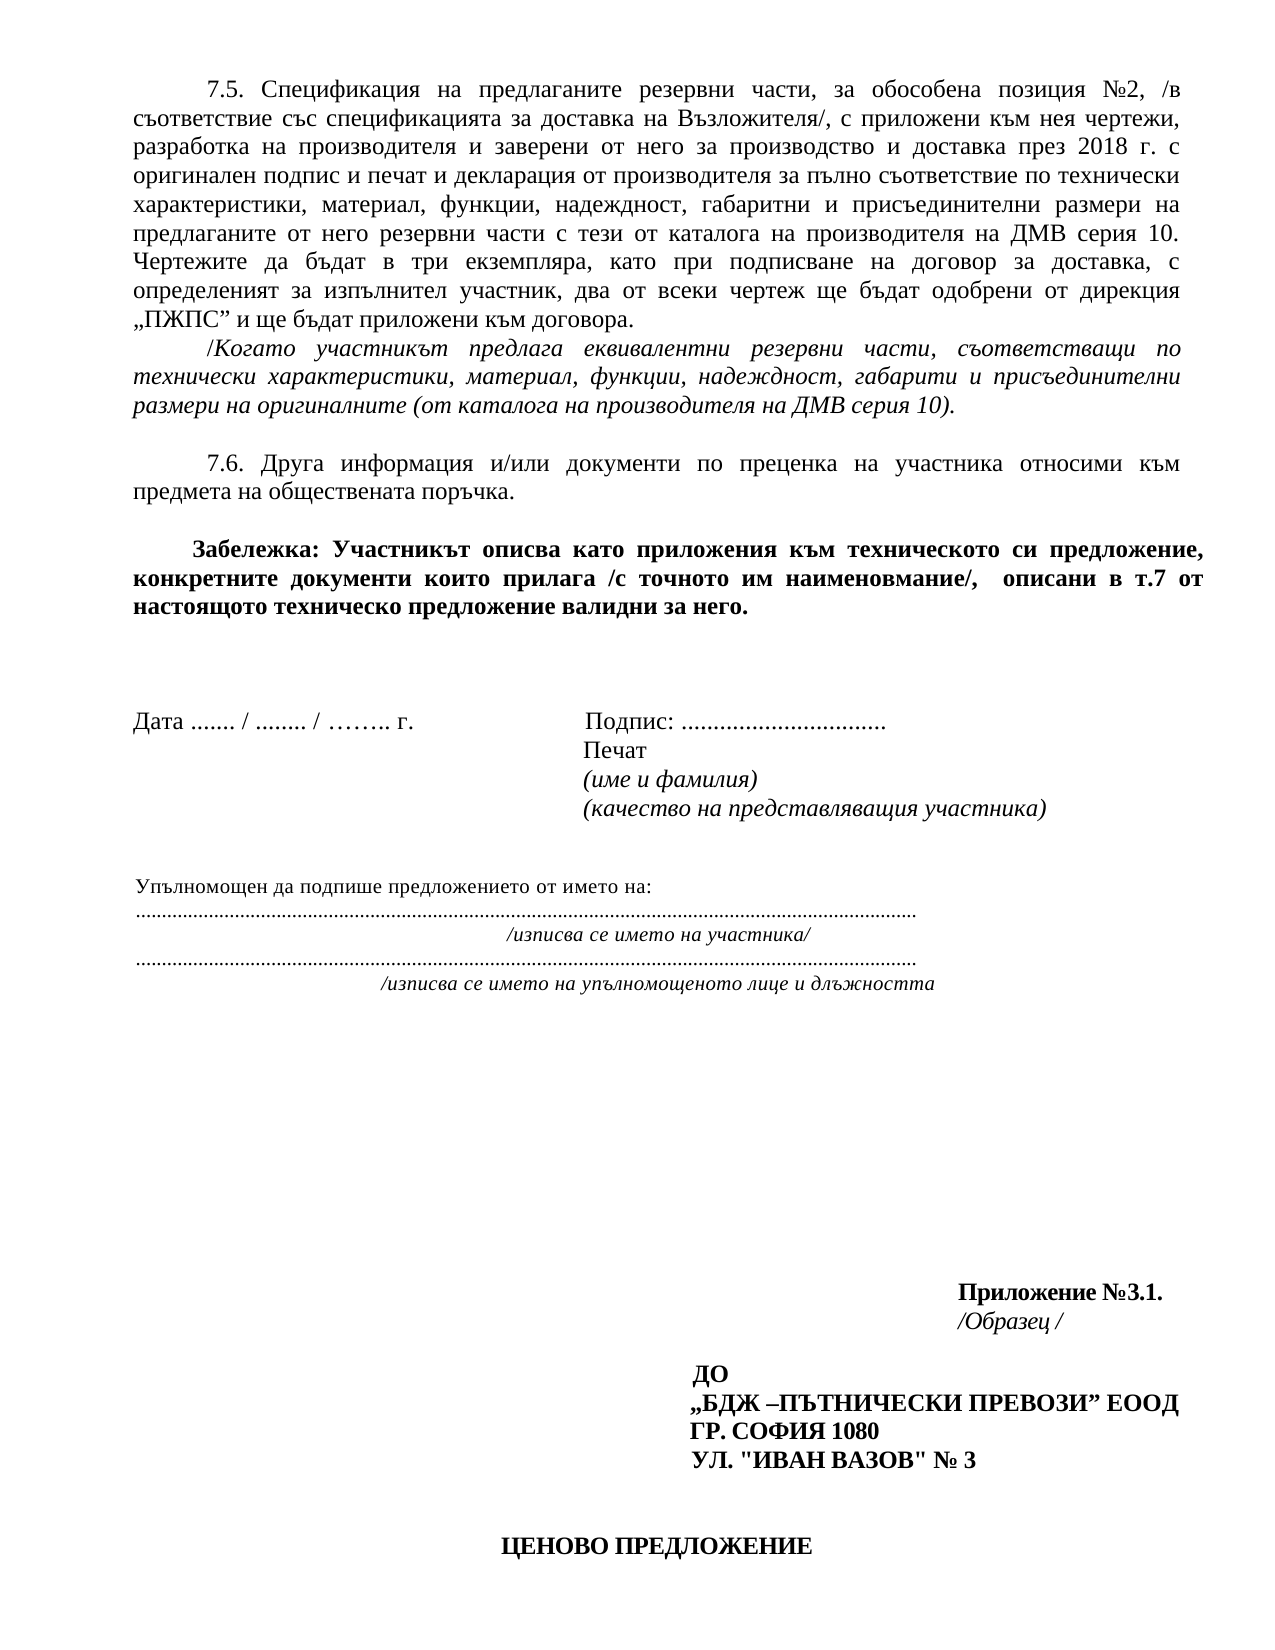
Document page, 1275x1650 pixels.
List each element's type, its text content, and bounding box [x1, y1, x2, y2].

text (име и фамилия) [133, 764, 1181, 793]
text ...................................................................................................................................................... [135, 946, 1181, 970]
text ЦЕНОВО ПРЕДЛОЖЕНИЕ [133, 1531, 1181, 1560]
text (качество на представляващия участника) [133, 793, 1181, 821]
text 7.6. Друга информация и/или документи по преценка на участника относими към предмета на обществената поръчка. [133, 448, 1181, 505]
text УЛ. "ИВАН ВАЗОВ" № 3 [133, 1445, 1181, 1474]
text Забележка: Участникът описва като приложения към техническото си предложение, конкретните документи които прилага /с точното им наименовмание/, описани в т.7 от настоящото техническо предложение валидни за него. [133, 534, 1204, 620]
text „БДЖ –ПЪТНИЧЕСКИ ПРЕВОЗИ” ЕООД [133, 1388, 1179, 1416]
text Печат [583, 735, 1181, 764]
text ГР. СОФИЯ 1080 [133, 1416, 1181, 1445]
text /Когато участникът предлага еквивалентни резервни части, съответстващи по технически характеристики, материал, функции, надеждност, габарити и присъединителни размери на оригиналните (от каталога на производителя на ДМВ серия 10). [133, 333, 1181, 419]
text /изписва се името на участника/ [135, 922, 1181, 946]
text ДО [133, 1359, 729, 1388]
text Дата ....... / ........ / …….. г. Подпис: ................................ [133, 706, 1181, 735]
text /изписва се името на упълномощеното лице и длъжността [135, 970, 1181, 994]
text ...................................................................................................................................................... [135, 898, 1181, 922]
text /Образец / [883, 1306, 1181, 1335]
text 7.5. Спецификация на предлаганите резервни части, за обособена позиция №2, /в съответствие със спецификацията за доставка на Възложителя/, с приложени към нея чертежи, разработка на производителя и заверени от него за производство и доставка през 2018 г. с оригинален подпис и печат и декларация от производителя за пълно съответствие по технически характеристики, материал, функции, надеждност, габаритни и присъединителни размери на предлаганите от него резервни части с тези от каталога на производителя на ДМВ серия 10. Чертежите да бъдат в три екземпляра, като при подписване на договор за доставка, с определеният за изпълнител участник, два от всеки чертеж ще бъдат одобрени от дирекция „ПЖПС” и ще бъдат приложени към договора. [133, 74, 1181, 333]
text Упълномощен да подпише предложението от името на: [135, 874, 1181, 898]
text Приложение №3.1. [883, 1277, 1181, 1306]
